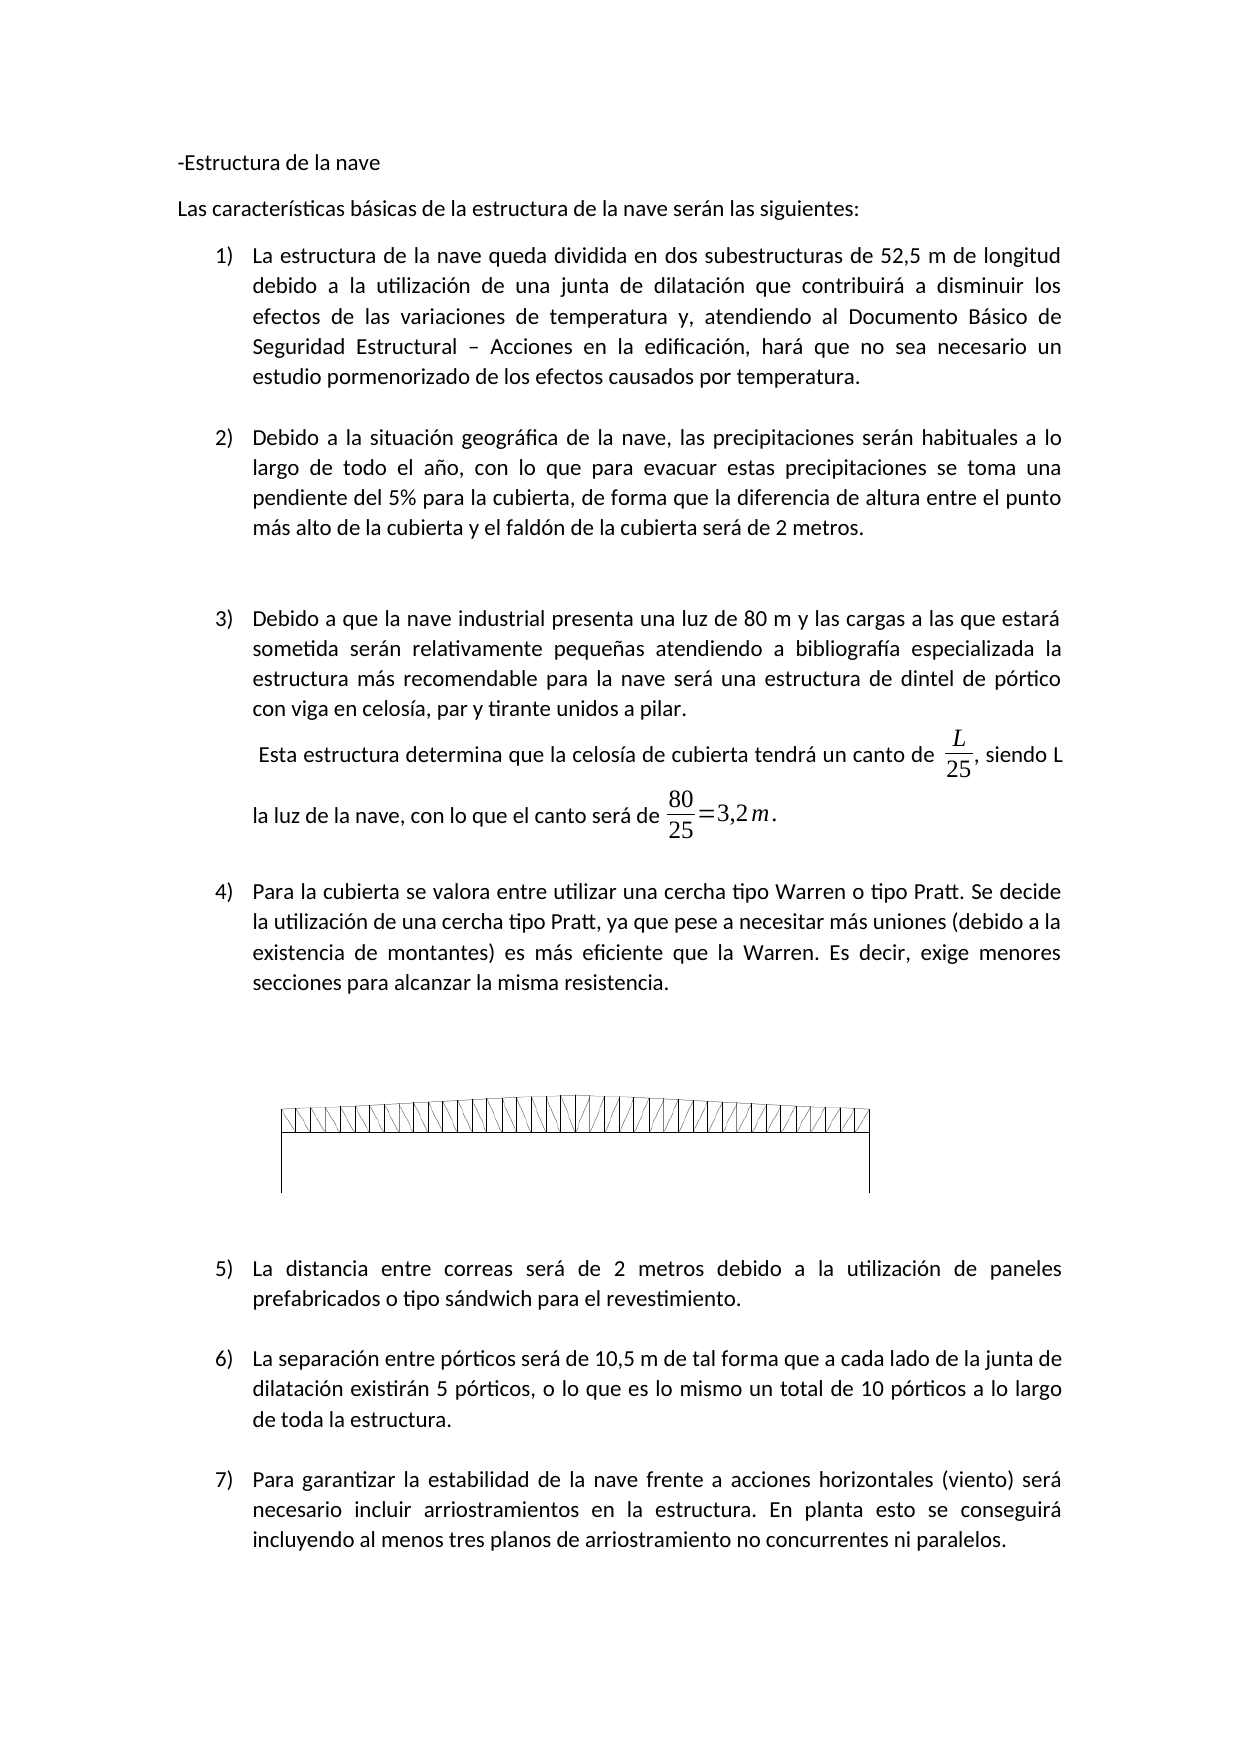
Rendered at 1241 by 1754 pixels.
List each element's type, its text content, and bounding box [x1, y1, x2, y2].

text -Estructura de la nave [177, 148, 1063, 176]
picture [252, 998, 895, 1252]
list Debido a que la nave industrial presenta una luz de 80 m y las cargas a las que estará sometida serán relativamente pequeñas atendiendo a bibliografía especializada la estructura más recomendable para la nave será una estructura de dintel de pórtico con viga en celosía, par y tirante unidos a pilar. [215, 604, 1063, 722]
list Para garantizar la estabilidad de la nave frente a acciones horizontales (viento) será necesario incluir arriostramientos en la estructura. En planta esto se conseguirá incluyendo al menos tres planos de arriostramiento no concurrentes ni paralelos. [215, 1465, 1063, 1554]
list Debido a la situación geográfica de la nave, las precipitaciones serán habituales a lo largo de todo el año, con lo que para evacuar estas precipitaciones se toma una pendiente del 5% para la cubierta, de forma que la diferencia de altura entre el punto más alto de la cubierta y el faldón de la cubierta será de 2 metros. [215, 423, 1063, 541]
list La separación entre pórticos será de 10,5 m de tal forma que a cada lado de la junta de dilatación existirán 5 pórticos, o lo que es lo mismo un total de 10 pórticos a lo largo de toda la estructura. [215, 1344, 1063, 1433]
list La estructura de la nave queda dividida en dos subestructuras de 52,5 m de longitud debido a la utilización de una junta de dilatación que contribuirá a disminuir los efectos de las variaciones de temperatura y, atendiendo al Documento Básico de Seguridad Estructural – Acciones en la edificación, hará que no sea necesario un estudio pormenorizado de los efectos causados por temperatura. [215, 241, 1063, 390]
text Las características básicas de la estructura de la nave serán las siguientes: [177, 194, 1063, 222]
list Esta estructura determina que la celosía de cubierta tendrá un canto de , siendo L la luz de la nave, con lo que el canto será de [252, 725, 1063, 845]
list La distancia entre correas será de 2 metros debido a la utilización de paneles prefabricados o tipo sándwich para el revestimiento. [215, 1254, 1063, 1312]
list Para la cubierta se valora entre utilizar una cercha tipo Warren o tipo Pratt. Se decide la utilización de una cercha tipo Pratt, ya que pese a necesitar más uniones (debido a la existencia de montantes) es más eficiente que la Warren. Es decir, exige menores secciones para alcanzar la misma resistencia. [215, 877, 1063, 996]
